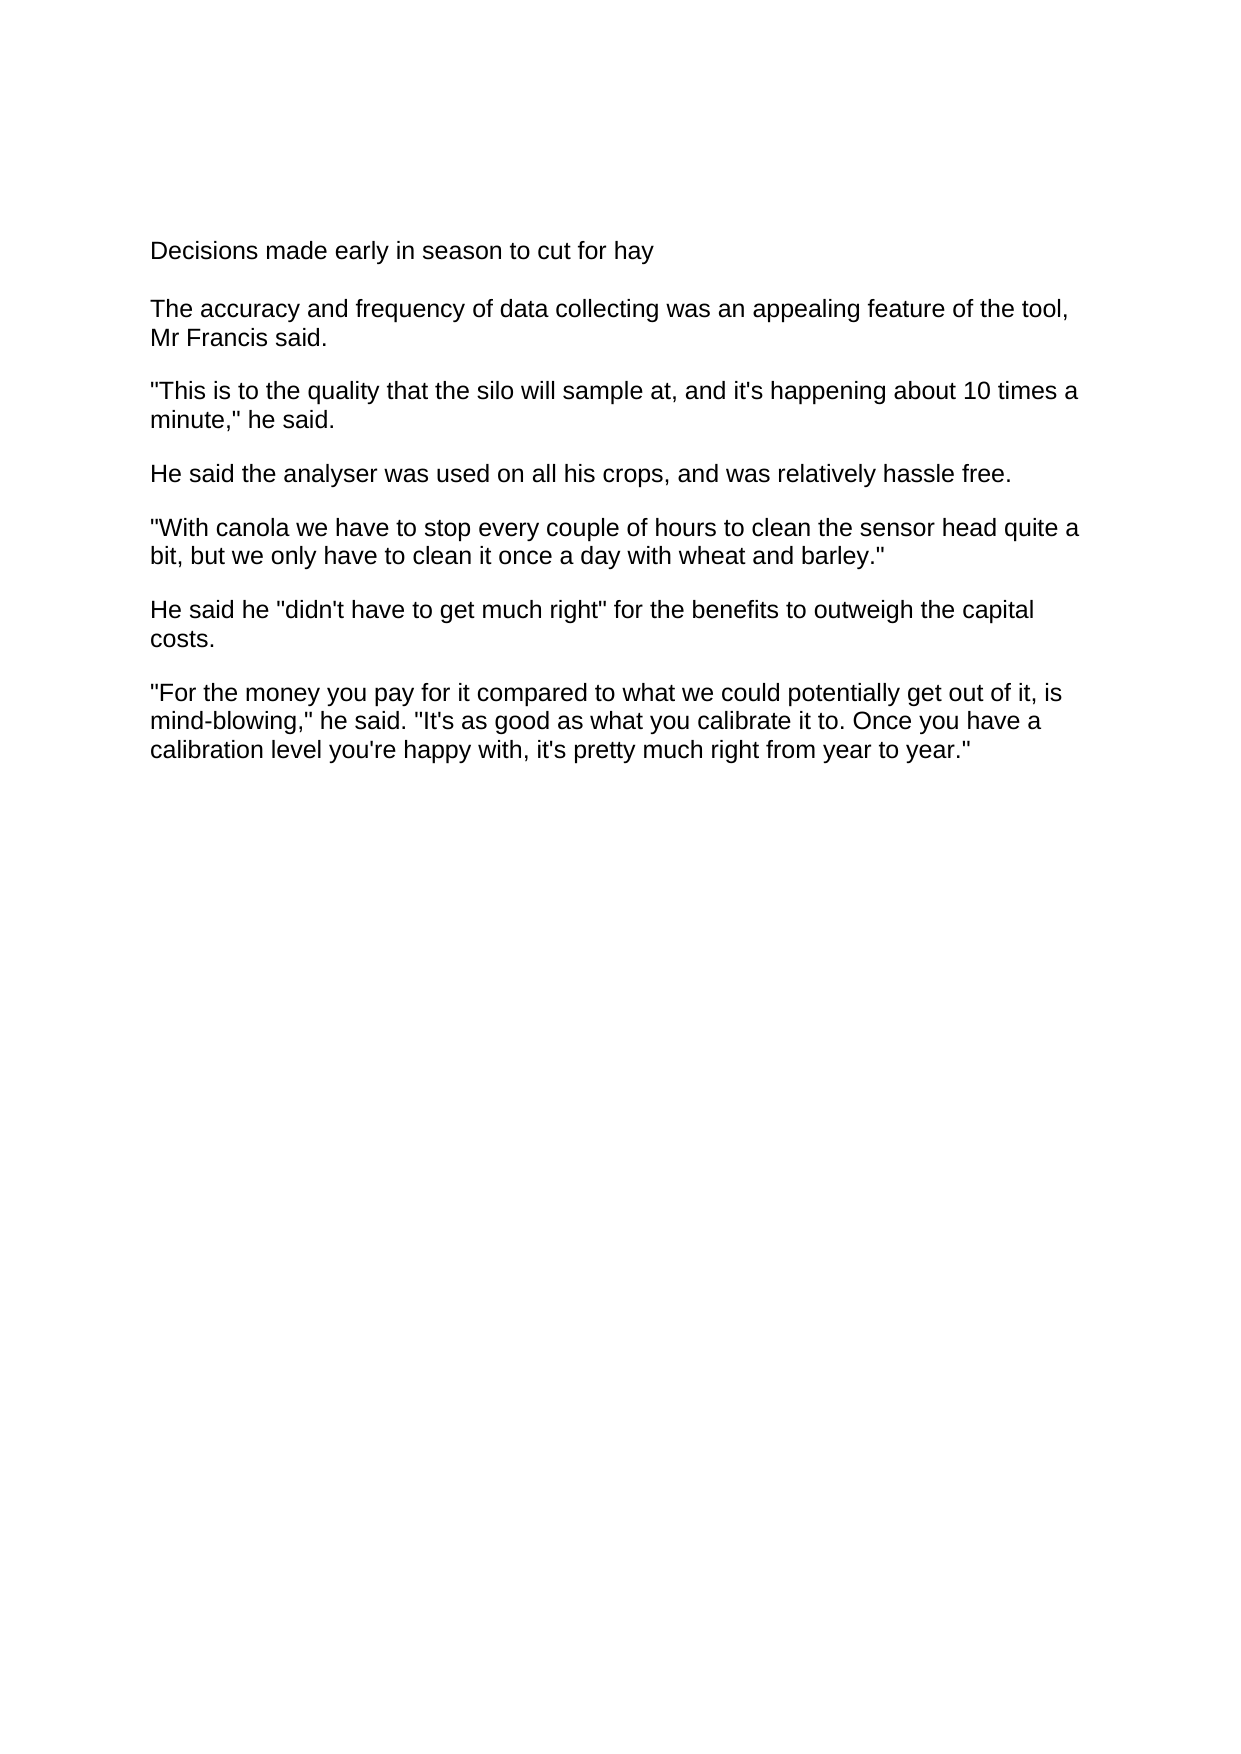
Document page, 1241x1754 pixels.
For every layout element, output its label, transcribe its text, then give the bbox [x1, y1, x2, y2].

text "This is to the quality that the silo will sample at, and it's happening about 10 times a minute," he said. [150, 376, 1090, 434]
text Decisions made early in season to cut for hay [150, 236, 1090, 265]
text "For the money you pay for it compared to what we could potentially get out of it, is mind-blowing," he said. "It's as good as what you calibrate it to. Once you have a calibration level you're happy with, it's pretty much right from year to year." [150, 677, 1090, 764]
text The accuracy and frequency of data collecting was an appealing feature of the tool, Mr Francis said. [150, 294, 1090, 351]
text He said the analyser was used on all his crops, and was relatively hassle free. [150, 459, 1090, 487]
text He said he "didn't have to get much right" for the benefits to outweigh the capital costs. [150, 595, 1090, 652]
text "With canola we have to stop every couple of hours to clean the sensor head quite a bit, but we only have to clean it once a day with wheat and barley." [150, 512, 1090, 570]
